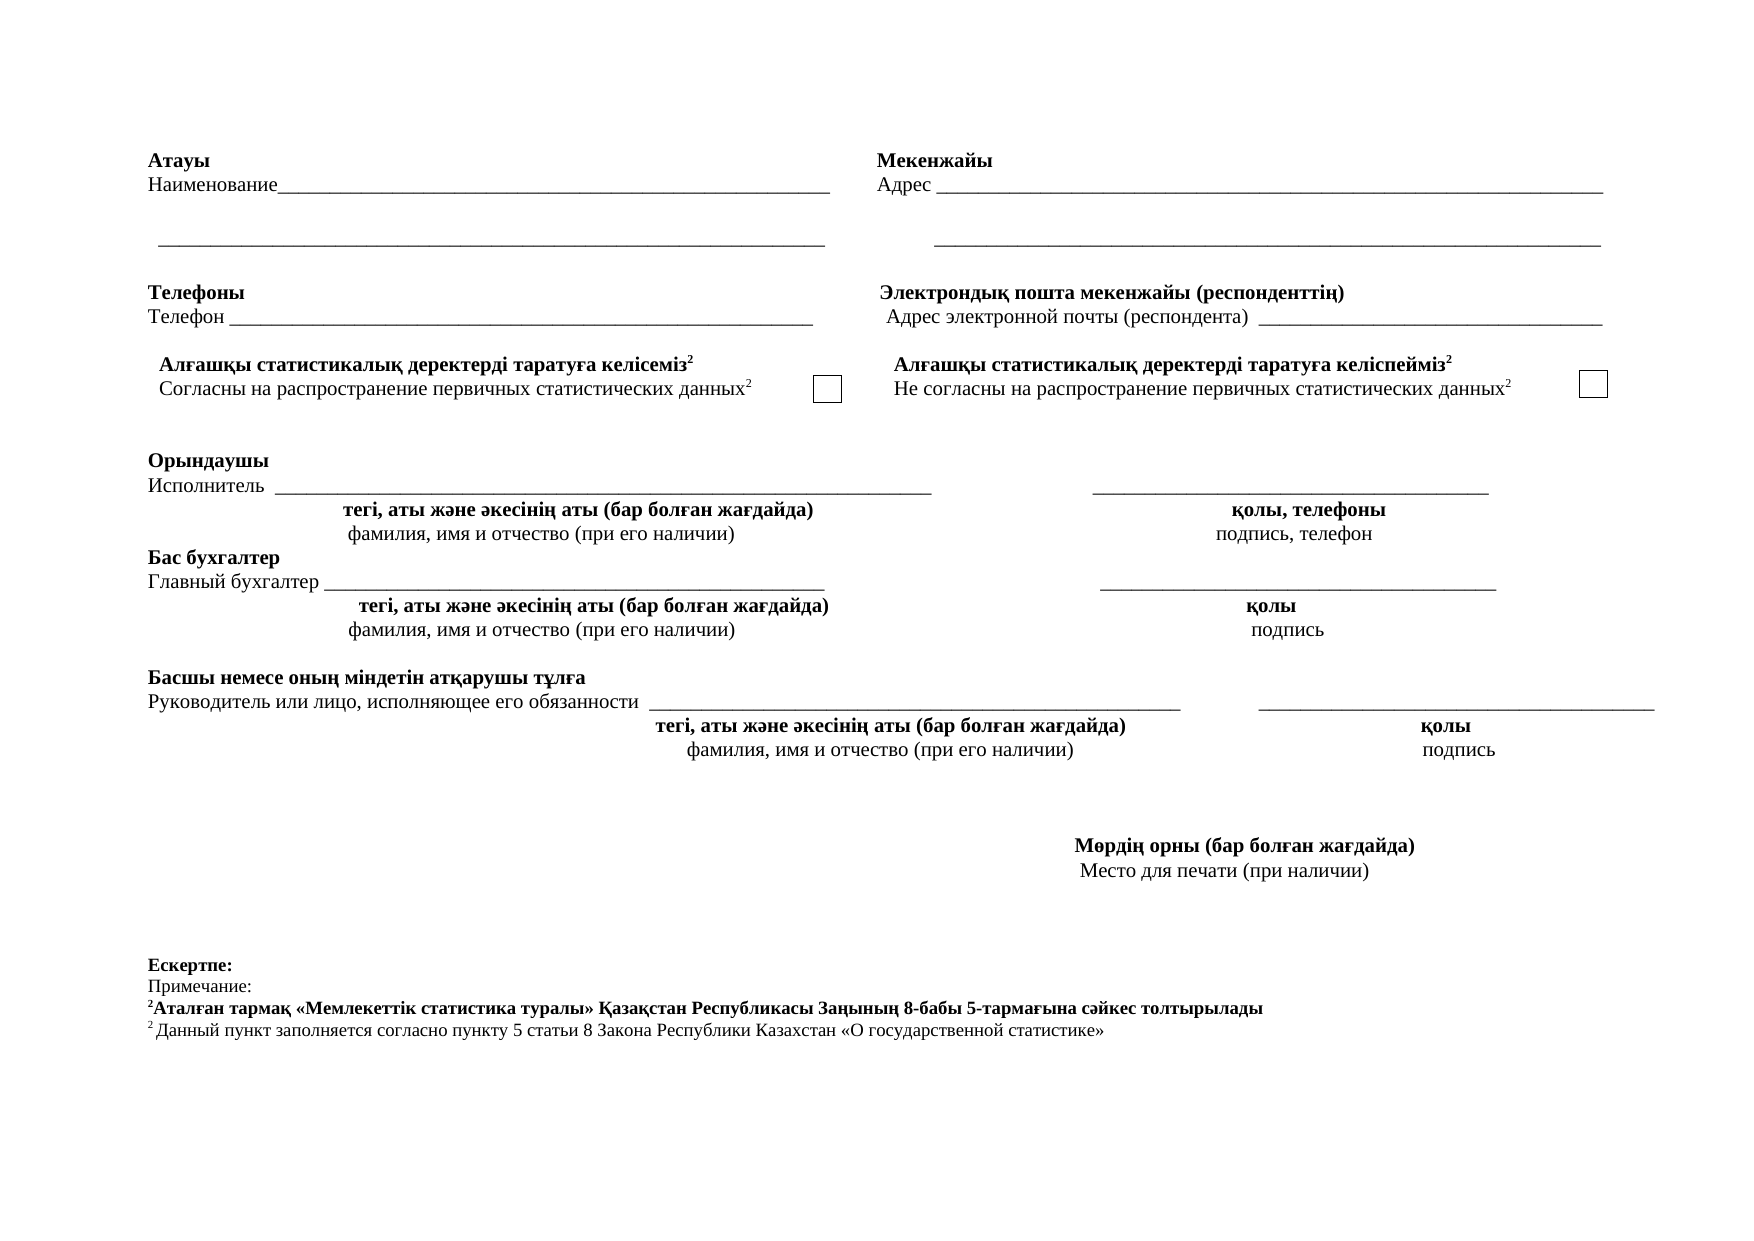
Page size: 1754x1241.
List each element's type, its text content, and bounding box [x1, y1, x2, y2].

text тегі, аты және әкесінің аты (бар болған жағдайда) қолы [301, 713, 1665, 737]
text Главный бухгалтер ________________________________________________ ______________________________________ [148, 569, 1665, 593]
table_header Алғашқы статистикалық деректерді таратуға келіспейміз2 Не согласны на распространение первичных статистических данных2 [883, 328, 1576, 424]
text Мөрдің орны (бар болған жағдайда) [959, 833, 1665, 857]
text Примечание: [148, 975, 1665, 997]
text Наименование_____________________________________________________ Адрес ________________________________________________________________ [148, 172, 1665, 196]
text ________________________________________________________________ ________________________________________________________________ [148, 224, 1665, 249]
text Бас бухгалтер [148, 545, 1665, 569]
text Телефоны Электрондық пошта мекенжайы (респонденттің) [148, 280, 1665, 304]
table_header Алғашқы статистикалық деректерді таратуға келісеміз2 Согласны на распространение первичных статистических данных2 [148, 328, 882, 424]
text фамилия, имя и отчество (при его наличии) подпись [301, 617, 1665, 641]
text Ескертпе: [148, 954, 1665, 975]
text 2Аталған тармақ «Мемлекеттік статистика туралы» Қазақстан Республикасы Заңының 8-бабы 5-тармағына сәйкес толтырылады [148, 997, 1665, 1018]
text Место для печати (при наличии) [959, 857, 1665, 882]
text Руководитель или лицо, исполняющее его обязанности ___________________________________________________ ______________________________________ [148, 689, 1665, 713]
text Телефон ________________________________________________________ Адрес электронной почты (респондента) _________________________________ [148, 304, 1665, 328]
text Атауы Мекенжайы [148, 148, 1665, 172]
text Исполнитель _______________________________________________________________ ______________________________________ [148, 472, 1665, 497]
text тегі, аты және әкесінің аты (бар болған жағдайда) қолы [301, 593, 1665, 617]
text 2 Данный пункт заполняется согласно пункту 5 статьи 8 Закона Республики Казахстан «О государственной статистике» [148, 1018, 1665, 1040]
text Басшы немесе оның міндетін атқарушы тұлға [148, 665, 1665, 689]
text тегі, аты және әкесінің аты (бар болған жағдайда) қолы, телефоны [301, 497, 1665, 521]
text фамилия, имя и отчество (при его наличии) подпись, телефон [148, 521, 1665, 545]
text фамилия, имя и отчество (при его наличии) подпись [301, 737, 1665, 761]
text Орындаушы [148, 448, 1665, 472]
